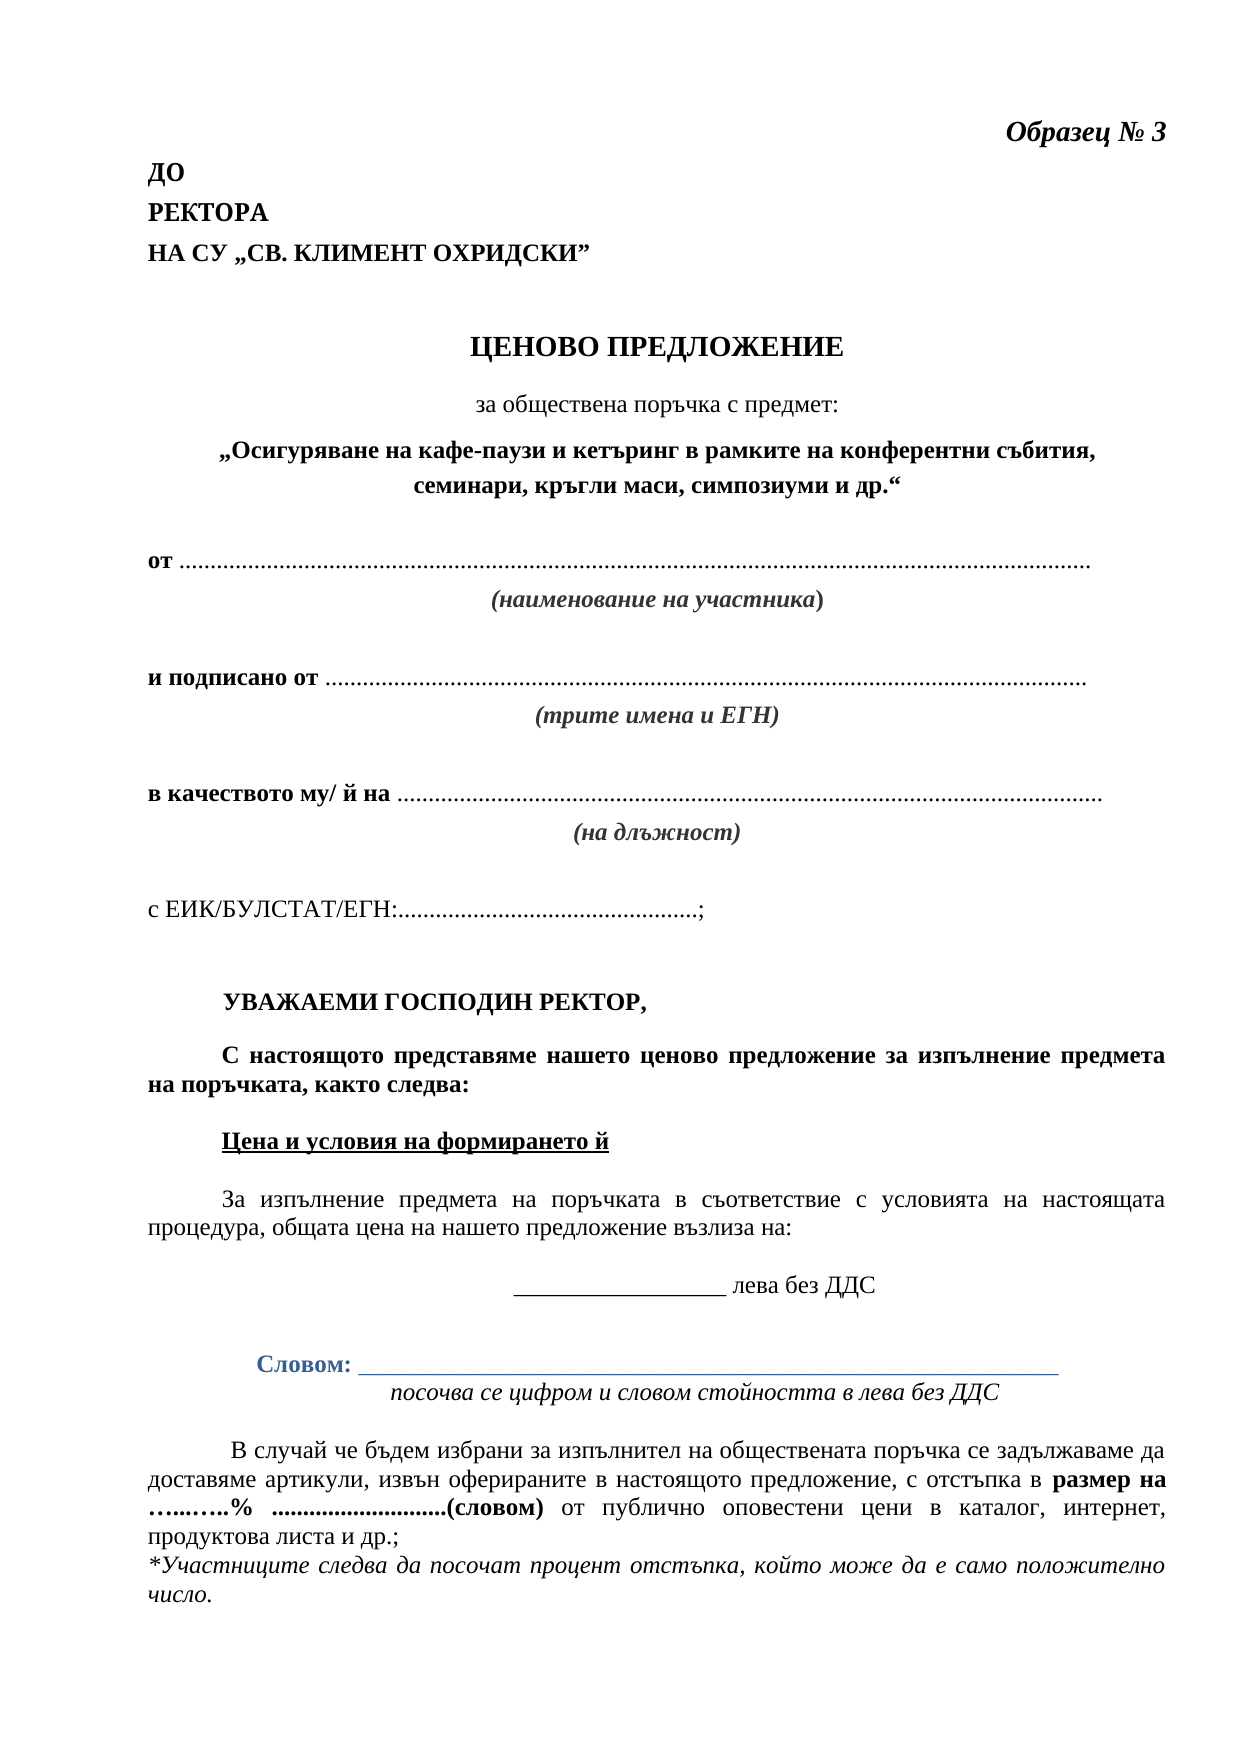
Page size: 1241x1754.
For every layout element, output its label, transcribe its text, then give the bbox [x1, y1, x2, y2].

text ЦЕНОВО ПРЕДЛОЖЕНИЕ [148, 329, 1167, 362]
text за обществена поръчка с предмет: [148, 389, 1167, 417]
subtitle Образец № 3 [148, 114, 1167, 148]
text *Участниците следва да посочат процент отстъпка, който може да е само положително число. [148, 1550, 1167, 1607]
subtitle ДО [148, 159, 1167, 188]
text от .................................................................................................................................................. [148, 546, 1167, 574]
text УВАЖАЕМИ ГОСПОДИН РЕКТОР, [148, 987, 1167, 1016]
text посочва се цифром и словом стойността в лева без ДДС [148, 1377, 1167, 1406]
text в качеството му/ й на ................................................................................................................. [148, 778, 1167, 807]
text (трите имена и ЕГН) [148, 701, 1167, 729]
text на су „св. климент охридски” [148, 238, 1167, 267]
text С настоящото представяме нашето ценово предложение за изпълнение предмета на поръчката, както следва: [148, 1040, 1167, 1097]
text семинари, кръгли маси, симпозиуми и др.“ [148, 470, 1167, 499]
text „Осигуряване на кафе-паузи и кетъринг в рамките на конферентни събития, [148, 435, 1167, 464]
text (наименование на участника) [148, 584, 1167, 613]
text За изпълнение предмета на поръчката в съответствие с условията на настоящата процедура, общата цена на нашето предложение възлиза на: [148, 1184, 1167, 1241]
text с ЕИК/БУЛСТАТ/ЕГН:................................................; [148, 894, 1167, 923]
subtitle Словом: ________________________________________________________ [148, 1349, 1167, 1377]
subtitle ректора [148, 199, 1167, 227]
text и подписано от .......................................................................................................................... [148, 662, 1167, 691]
text В случай че бъдем избрани за изпълнител на обществената поръчка се задължаваме да доставяме артикули, извън оферираните в настоящото предложение, с отстъпка в размер на …...…..% ............................(словом) от публично оповестени цени в каталог, интернет, продуктова листа и др.; [148, 1435, 1167, 1550]
text Цена и условия на формирането й [148, 1126, 1167, 1155]
text _________________ лева без ДДС [148, 1270, 1167, 1299]
text (на длъжност) [148, 817, 1167, 846]
